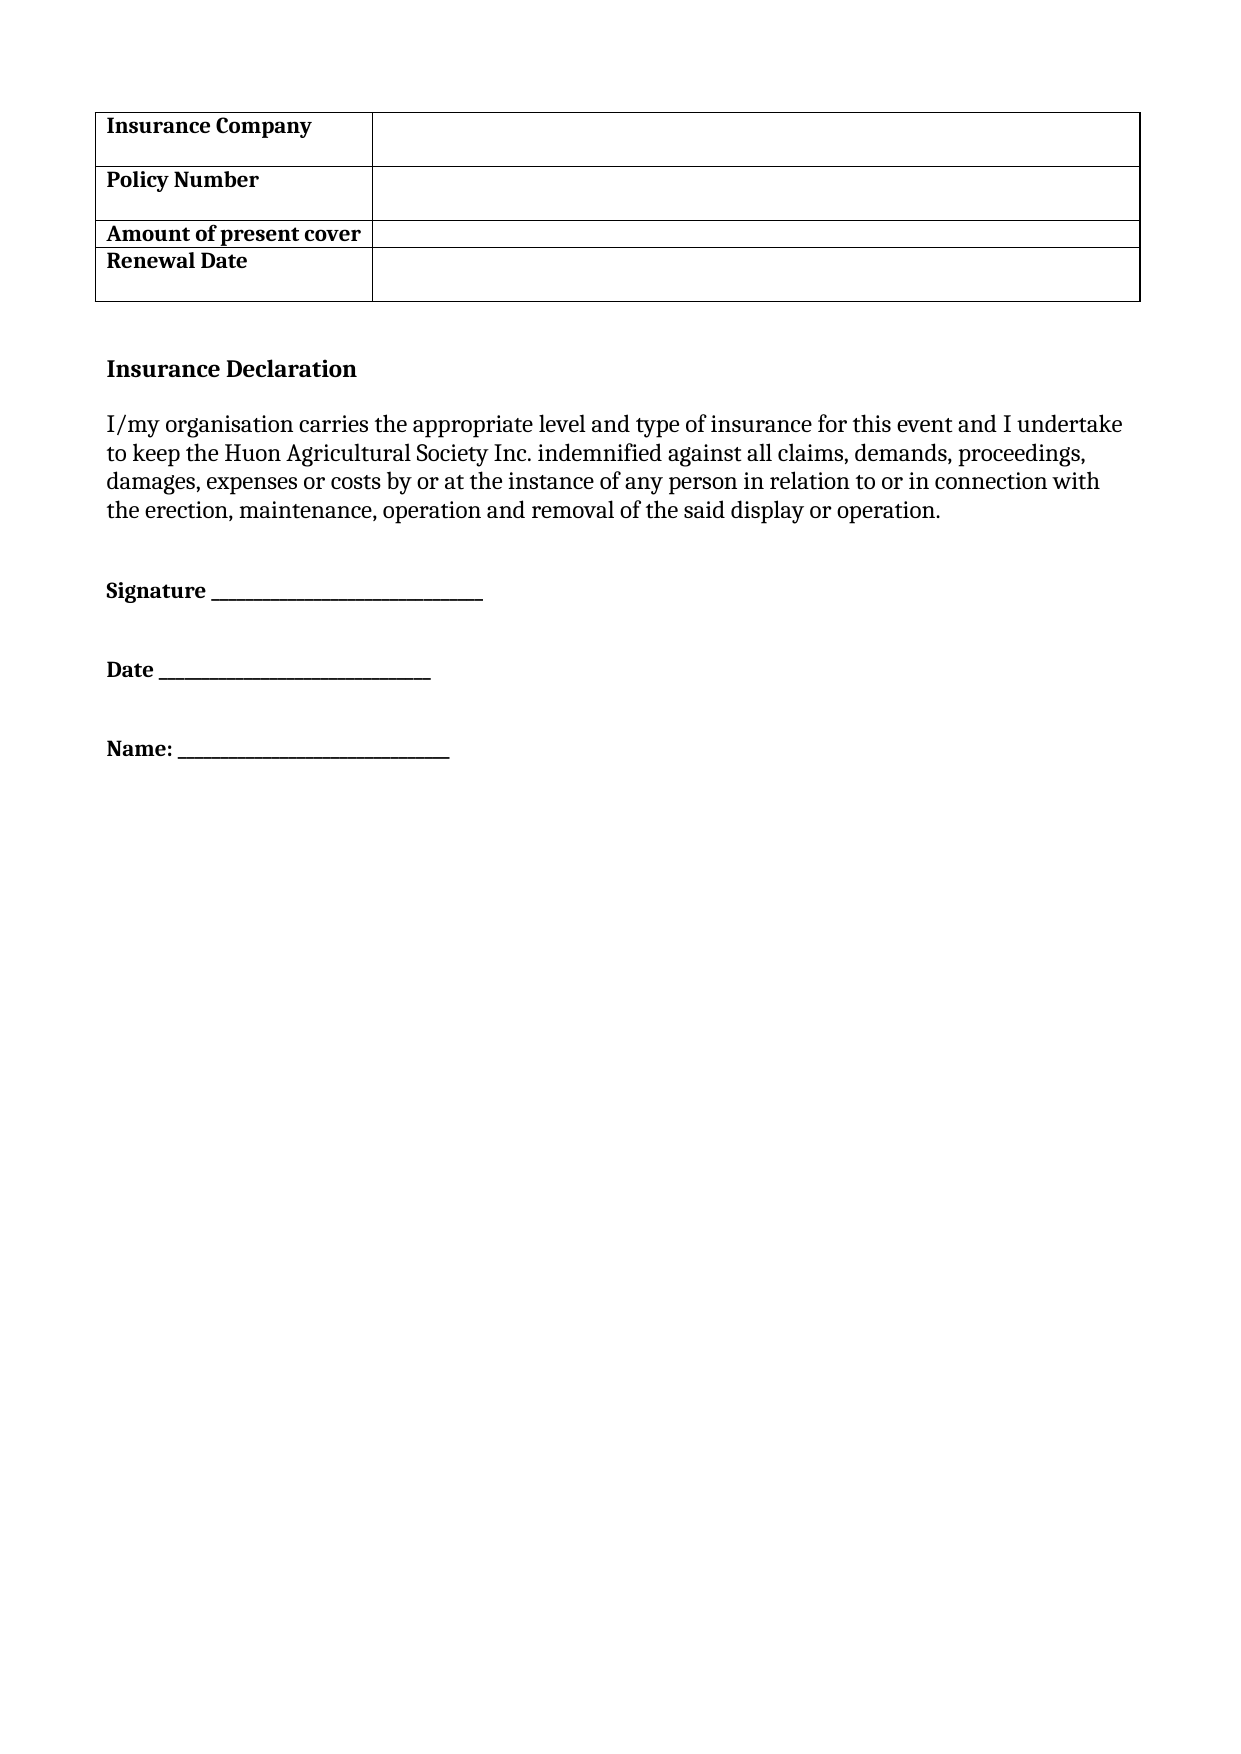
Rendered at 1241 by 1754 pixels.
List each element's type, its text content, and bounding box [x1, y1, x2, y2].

text Date ________________________________ [106, 656, 1134, 683]
table_header Insurance Company [96, 113, 372, 166]
table_cell Policy Number [96, 167, 372, 220]
table_header [373, 113, 1139, 166]
table_cell [373, 221, 1139, 247]
table_cell [373, 167, 1139, 220]
text I/my organisation carries the appropriate level and type of insurance for this event and I undertake to keep the Huon Agricultural Society Inc. indemnified against all claims, demands, proceedings, damages, expenses or costs by or at the instance of any person in relation to or in connection with the erection, maintenance, operation and removal of the said display or operation. [106, 410, 1134, 525]
table_cell [373, 248, 1139, 301]
text Insurance Declaration [106, 354, 1134, 383]
text Signature ________________________________ [106, 577, 1134, 604]
text Name: ________________________________ [106, 736, 1134, 762]
table_cell Renewal Date [96, 248, 372, 301]
table_cell Amount of present cover [96, 221, 372, 247]
